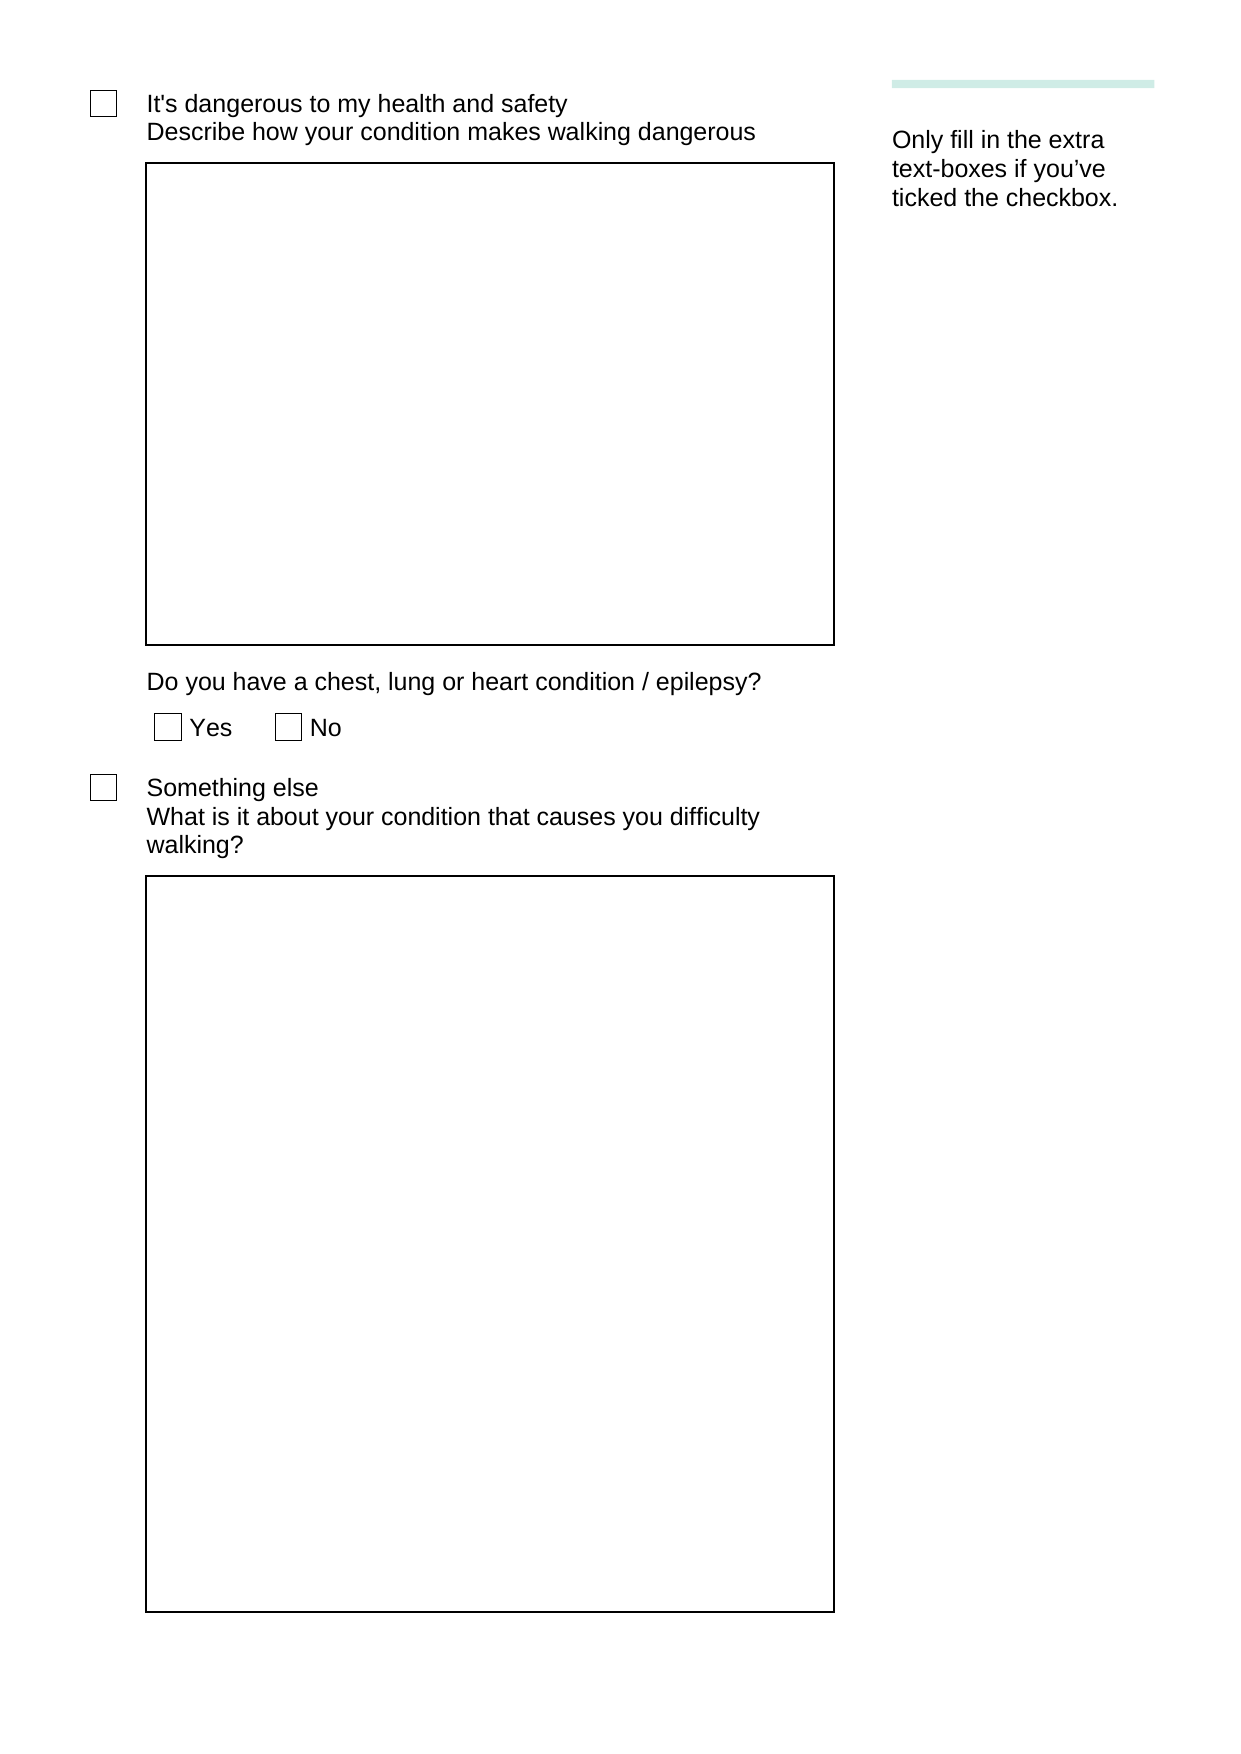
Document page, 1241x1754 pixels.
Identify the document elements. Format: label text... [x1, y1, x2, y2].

table_cell Only fill in the extra text-boxes if you’ve ticked the checkbox. [871, 59, 1181, 1661]
table_cell [59, 59, 871, 1661]
